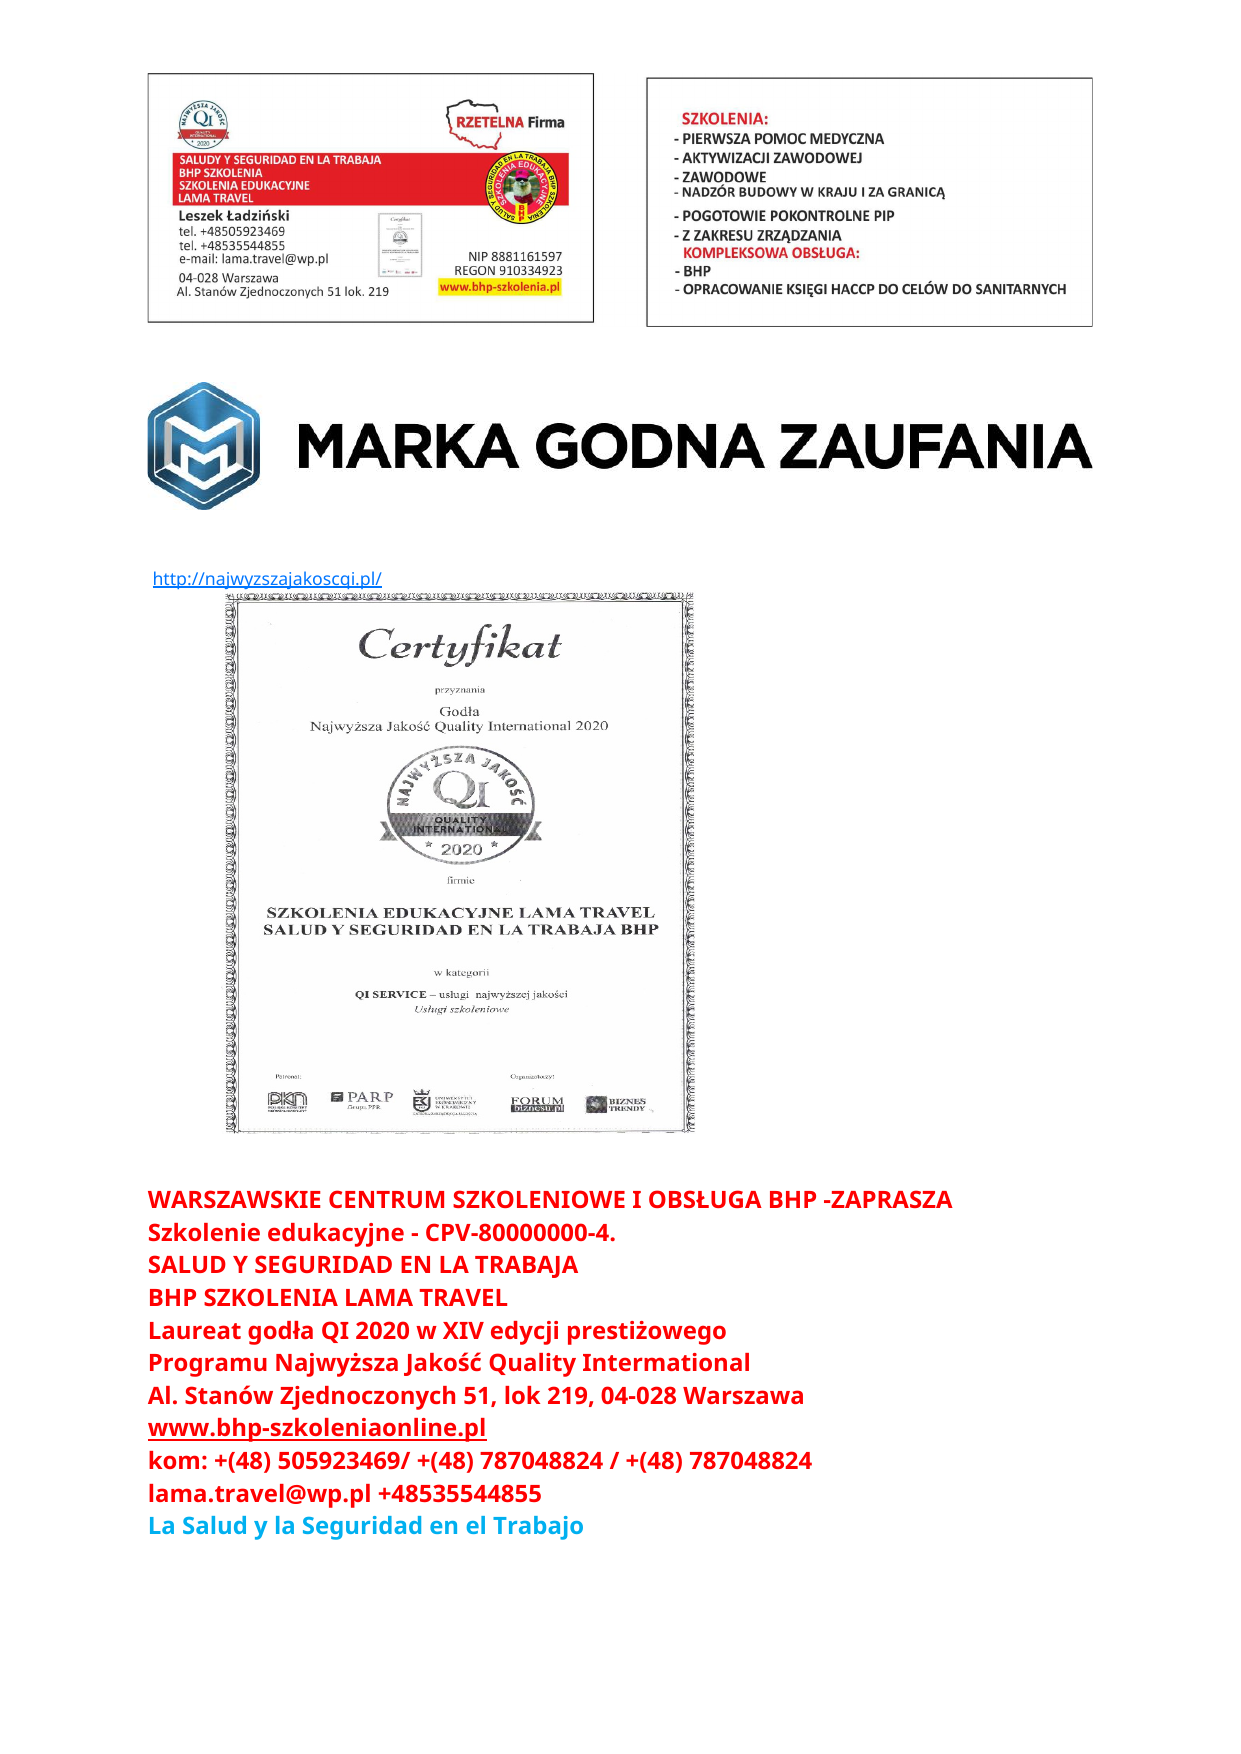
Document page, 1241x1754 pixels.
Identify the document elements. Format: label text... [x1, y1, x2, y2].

picture [221, 590, 697, 1134]
text www.bhp-szkoleniaonline.pl [148, 1411, 1093, 1444]
text Szkolenie edukacyjne - CPV-80000000-4. [148, 1216, 1093, 1248]
text BHP SZKOLENIA LAMA TRAVEL [148, 1281, 1093, 1313]
picture [147, 382, 1093, 510]
text Programu Najwyższa Jakość Quality Intermational [148, 1346, 1093, 1379]
text WARSZAWSKIE CENTRUM SZKOLENIOWE I OBSŁUGA BHP -ZAPRASZA [148, 1183, 1093, 1216]
text kom: +(48) 505923469/ +(48) 787048824 / +(48) 787048824 [148, 1444, 1093, 1476]
picture [147, 73, 1093, 327]
text SALUD Y SEGURIDAD EN LA TRABAJA [148, 1248, 1093, 1281]
text La Salud y la Seguridad en el Trabajo [148, 1509, 1093, 1542]
text Al. Stanów Zjednoczonych 51, lok 219, 04-028 Warszawa [148, 1379, 1093, 1411]
text Laureat godła QI 2020 w XIV edycji prestiżowego [148, 1313, 1093, 1346]
text lama.travel@wp.pl +48535544855 [148, 1476, 1093, 1509]
